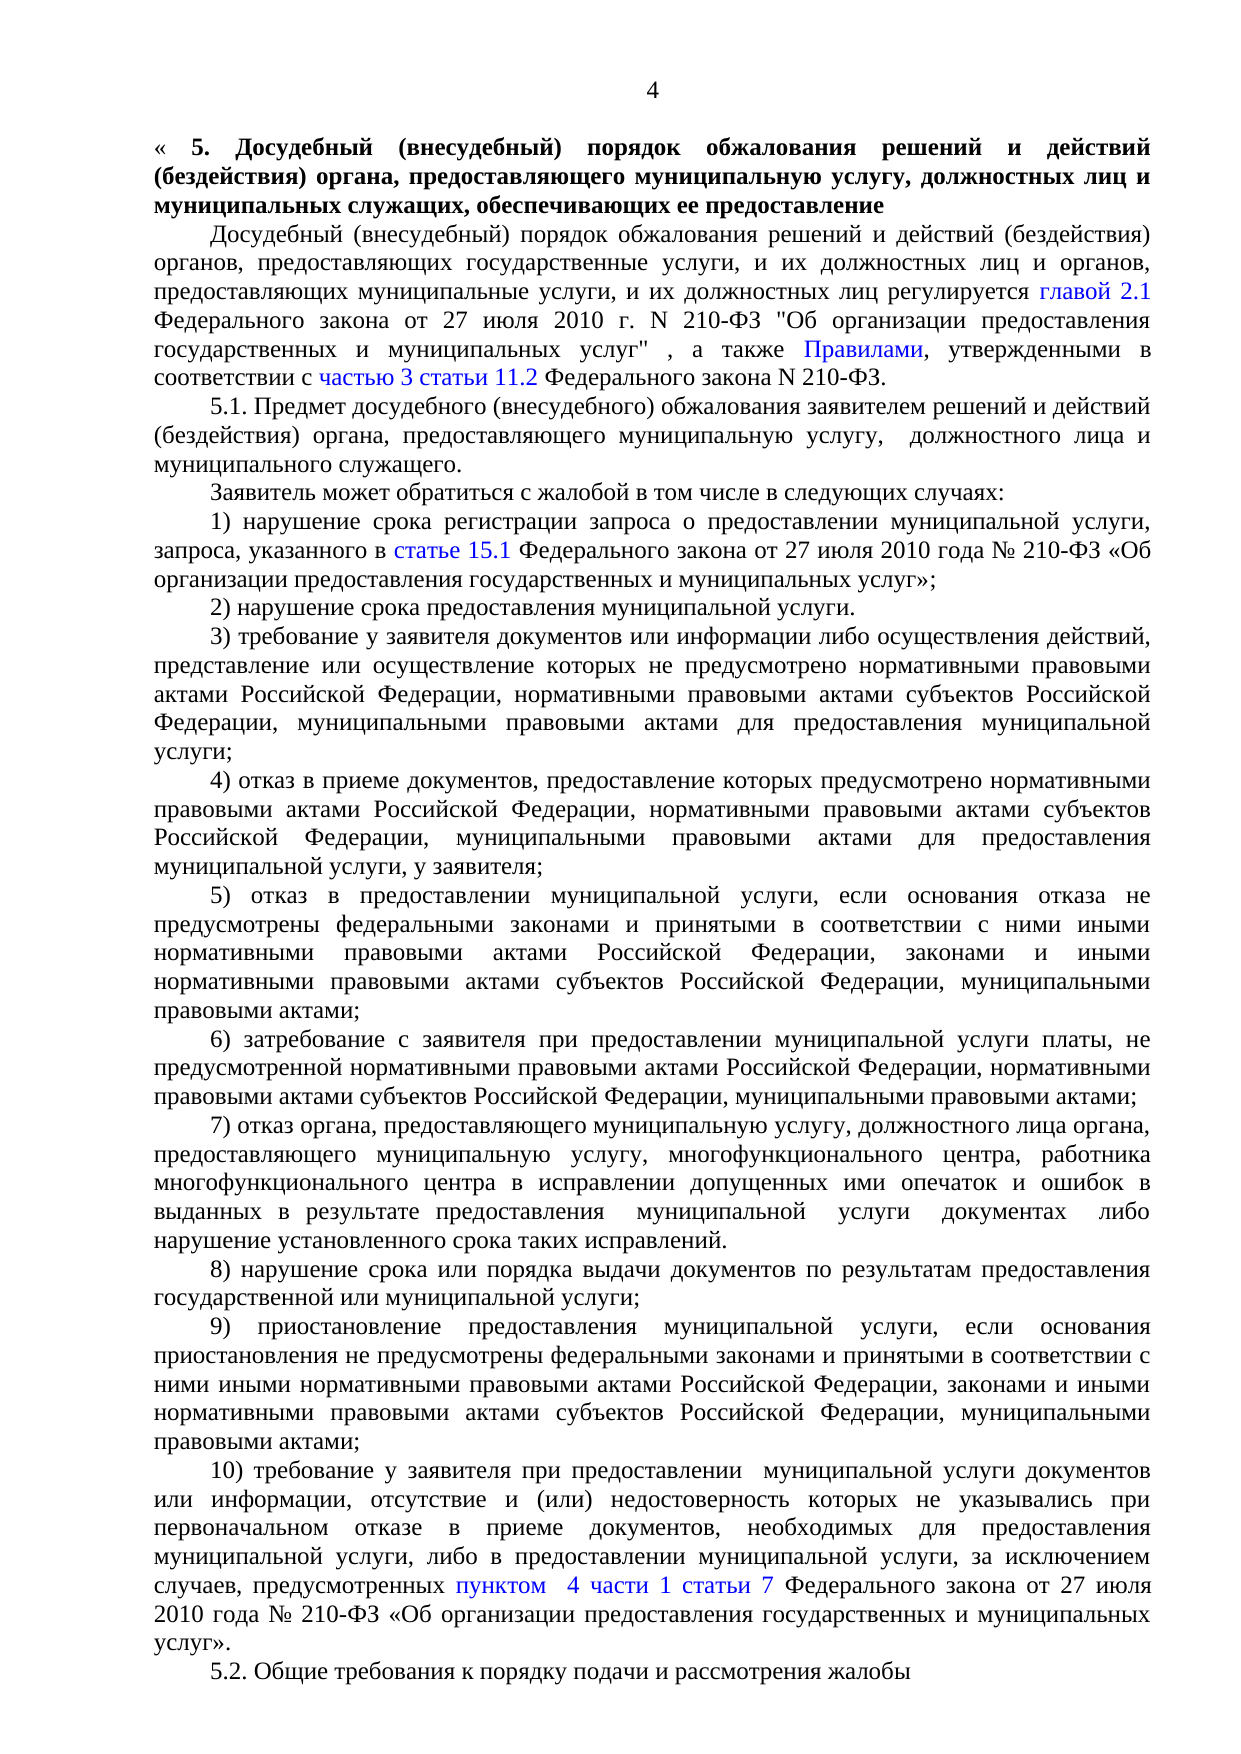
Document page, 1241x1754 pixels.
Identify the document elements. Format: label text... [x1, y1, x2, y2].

text 3) требование у заявителя документов или информации либо осуществления действий, представление или осуществление которых не предусмотрено нормативными правовыми актами Российской Федерации, нормативными правовыми актами субъектов Российской Федерации, муниципальными правовыми актами для предоставления муниципальной услуги; [153, 621, 1152, 765]
text « 5. Досудебный (внесудебный) порядок обжалования решений и действий (бездействия) органа, предоставляющего муниципальную услугу, должностных лиц и муниципальных служащих, обеспечивающих ее предоставление [153, 132, 1152, 219]
text 10) требование у заявителя при предоставлении муниципальной услуги документов или информации, отсутствие и (или) недостоверность которых не указывались при первоначальном отказе в приеме документов, необходимых для предоставления муниципальной услуги, либо в предоставлении муниципальной услуги, за исключением случаев, предусмотренных пунктом 4 части 1 статьи 7 Федерального закона от 27 июля 2010 года № 210-ФЗ «Об организации предоставления государственных и муниципальных услуг». [153, 1455, 1152, 1656]
text 2) нарушение срока предоставления муниципальной услуги. [153, 592, 1152, 621]
text 1) нарушение срока регистрации запроса о предоставлении муниципальной услуги, запроса, указанного в статье 15.1 Федерального закона от 27 июля 2010 года № 210-ФЗ «Об организации предоставления государственных и муниципальных услуг»; [153, 506, 1152, 592]
text 5) отказ в предоставлении муниципальной услуги, если основания отказа не предусмотрены федеральными законами и принятыми в соответствии с ними иными нормативными правовыми актами Российской Федерации, законами и иными нормативными правовыми актами субъектов Российской Федерации, муниципальными правовыми актами; [153, 880, 1152, 1024]
text Заявитель может обратиться с жалобой в том числе в следующих случаях: [153, 477, 1152, 506]
text 7) отказ органа, предоставляющего муниципальную услугу, должностного лица органа, предоставляющего муниципальную услугу, многофункционального центра, работника многофункционального центра в исправлении допущенных ими опечаток и ошибок в выданных в результате предоставления муниципальной услуги документах либо нарушение установленного срока таких исправлений. [153, 1110, 1152, 1254]
text 6) затребование с заявителя при предоставлении муниципальной услуги платы, не предусмотренной нормативными правовыми актами Российской Федерации, нормативными правовыми актами субъектов Российской Федерации, муниципальными правовыми актами; [153, 1024, 1152, 1110]
text 9) приостановление предоставления муниципальной услуги, если основания приостановления не предусмотрены федеральными законами и принятыми в соответствии с ними иными нормативными правовыми актами Российской Федерации, законами и иными нормативными правовыми актами субъектов Российской Федерации, муниципальными правовыми актами; [153, 1311, 1152, 1455]
text 4) отказ в приеме документов, предоставление которых предусмотрено нормативными правовыми актами Российской Федерации, нормативными правовыми актами субъектов Российской Федерации, муниципальными правовыми актами для предоставления муниципальной услуги, у заявителя; [153, 765, 1152, 880]
text Досудебный (внесудебный) порядок обжалования решений и действий (бездействия) органов, предоставляющих государственные услуги, и их должностных лиц и органов, предоставляющих муниципальные услуги, и их должностных лиц регулируется главой 2.1 Федерального закона от 27 июля 2010 г. N 210-ФЗ "Об организации предоставления государственных и муниципальных услуг" , а также Правилами, утвержденными в соответствии с частью 3 статьи 11.2 Федерального закона N 210-ФЗ. [153, 219, 1152, 391]
text 5.2. Общие требования к порядку подачи и рассмотрения жалобы [153, 1656, 1152, 1685]
text 5.1. Предмет досудебного (внесудебного) обжалования заявителем решений и действий (бездействия) органа, предоставляющего муниципальную услугу, должностного лица и муниципального служащего. [153, 391, 1152, 477]
text 8) нарушение срока или порядка выдачи документов по результатам предоставления государственной или муниципальной услуги; [153, 1254, 1152, 1311]
